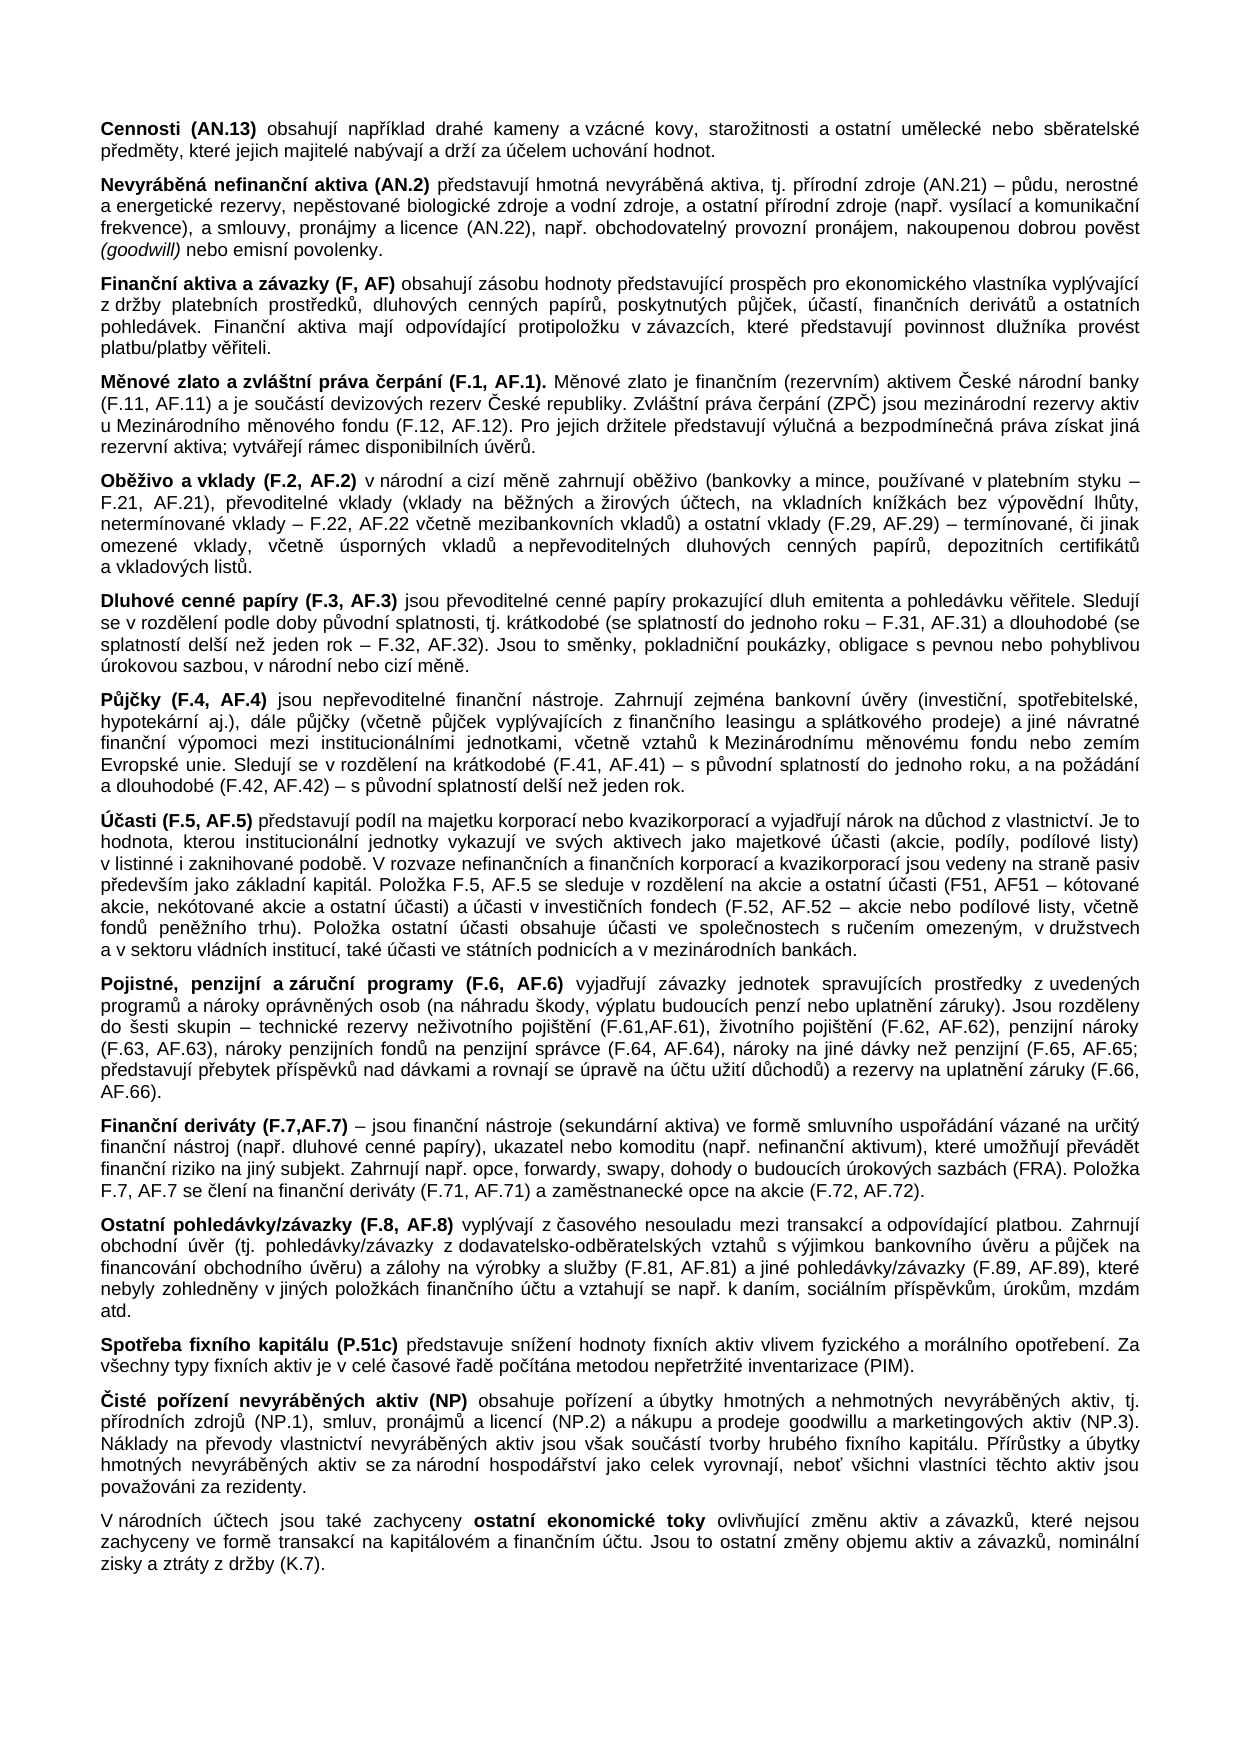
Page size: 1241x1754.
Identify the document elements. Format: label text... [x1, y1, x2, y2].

text Pojistné, penzijní a záruční programy (F.6, AF.6) vyjadřují závazky jednotek spravujících prostředky z uvedených programů a nároky oprávněných osob (na náhradu škody, výplatu budoucích penzí nebo uplatnění záruky). Jsou rozděleny do šesti skupin – technické rezervy neživotního pojištění (F.61,AF.61), životního pojištění (F.62, AF.62), penzijní nároky (F.63, AF.63), nároky penzijních fondů na penzijní správce (F.64, AF.64), nároky na jiné dávky než penzijní (F.65, AF.65; představují přebytek příspěvků nad dávkami a rovnají se úpravě na účtu užití důchodů) a rezervy na uplatnění záruky (F.66, AF.66). [100, 973, 1140, 1102]
text Finanční aktiva a závazky (F, AF) obsahují zásobu hodnoty představující prospěch pro ekonomického vlastníka vyplývající z držby platebních prostředků, dluhových cenných papírů, poskytnutých půjček, účastí, finančních derivátů a ostatních pohledávek. Finanční aktiva mají odpovídající protipoložku v závazcích, které představují povinnost dlužníka provést platbu/platby věřiteli. [100, 272, 1140, 359]
text Ostatní pohledávky/závazky (F.8, AF.8) vyplývají z časového nesouladu mezi transakcí a odpovídající platbou. Zahrnují obchodní úvěr (tj. pohledávky/závazky z dodavatelsko-odběratelských vztahů s výjimkou bankovního úvěru a půjček na financování obchodního úvěru) a zálohy na výrobky a služby (F.81, AF.81) a jiné pohledávky/závazky (F.89, AF.89), které nebyly zohledněny v jiných položkách finančního účtu a vztahují se např. k daním, sociálním příspěvkům, úrokům, mzdám atd. [100, 1213, 1140, 1321]
text V národních účtech jsou také zachyceny ostatní ekonomické toky ovlivňující změnu aktiv a závazků, které nejsou zachyceny ve formě transakcí na kapitálovém a finančním účtu. Jsou to ostatní změny objemu aktiv a závazků, nominální zisky a ztráty z držby (K.7). [100, 1510, 1140, 1574]
text Čisté pořízení nevyráběných aktiv (NP) obsahuje pořízení a úbytky hmotných a nehmotných nevyráběných aktiv, tj. přírodních zdrojů (NP.1), smluv, pronájmů a licencí (NP.2) a nákupu a prodeje goodwillu a marketingových aktiv (NP.3). Náklady na převody vlastnictví nevyráběných aktiv jsou však součástí tvorby hrubého fixního kapitálu. Přírůstky a úbytky hmotných nevyráběných aktiv se za národní hospodářství jako celek vyrovnají, neboť všichni vlastníci těchto aktiv jsou považováni za rezidenty. [100, 1389, 1140, 1497]
text Spotřeba fixního kapitálu (P.51c) představuje snížení hodnoty fixních aktiv vlivem fyzického a morálního opotřebení. Za všechny typy fixních aktiv je v celé časové řadě počítána metodou nepřetržité inventarizace (PIM). [100, 1334, 1140, 1377]
text Oběživo a vklady (F.2, AF.2) v národní a cizí měně zahrnují oběživo (bankovky a mince, používané v platebním styku – F.21, AF.21), převoditelné vklady (vklady na běžných a žirových účtech, na vkladních knížkách bez výpovědní lhůty, netermínované vklady – F.22, AF.22 včetně mezibankovních vkladů) a ostatní vklady (F.29, AF.29) – termínované, či jinak omezené vklady, včetně úsporných vkladů a nepřevoditelných dluhových cenných papírů, depozitních certifikátů a vkladových listů. [100, 470, 1140, 578]
text Cennosti (AN.13) obsahují například drahé kameny a vzácné kovy, starožitnosti a ostatní umělecké nebo sběratelské předměty, které jejich majitelé nabývají a drží za účelem uchování hodnot. [100, 118, 1140, 161]
text Měnové zlato a zvláštní práva čerpání (F.1, AF.1). Měnové zlato je finančním (rezervním) aktivem České národní banky (F.11, AF.11) a je součástí devizových rezerv České republiky. Zvláštní práva čerpání (ZPČ) jsou mezinárodní rezervy aktiv u Mezinárodního měnového fondu (F.12, AF.12). Pro jejich držitele představují výlučná a bezpodmínečná práva získat jiná rezervní aktiva; vytvářejí rámec disponibilních úvěrů. [100, 371, 1140, 457]
text Dluhové cenné papíry (F.3, AF.3) jsou převoditelné cenné papíry prokazující dluh emitenta a pohledávku věřitele. Sledují se v rozdělení podle doby původní splatnosti, tj. krátkodobé (se splatností do jednoho roku – F.31, AF.31) a dlouhodobé (se splatností delší než jeden rok – F.32, AF.32). Jsou to směnky, pokladniční poukázky, obligace s pevnou nebo pohyblivou úrokovou sazbou, v národní nebo cizí měně. [100, 590, 1140, 677]
text Nevyráběná nefinanční aktiva (AN.2) představují hmotná nevyráběná aktiva, tj. přírodní zdroje (AN.21) – půdu, nerostné a energetické rezervy, nepěstované biologické zdroje a vodní zdroje, a ostatní přírodní zdroje (např. vysílací a komunikační frekvence), a smlouvy, pronájmy a licence (AN.22), např. obchodovatelný provozní pronájem, nakoupenou dobrou pověst (goodwill) nebo emisní povolenky. [100, 174, 1140, 260]
text Účasti (F.5, AF.5) představují podíl na majetku korporací nebo kvazikorporací a vyjadřují nárok na důchod z vlastnictví. Je to hodnota, kterou institucionální jednotky vykazují ve svých aktivech jako majetkové účasti (akcie, podíly, podílové listy) v listinné i zaknihované podobě. V rozvaze nefinančních a finančních korporací a kvazikorporací jsou vedeny na straně pasiv především jako základní kapitál. Položka F.5, AF.5 se sleduje v rozdělení na akcie a ostatní účasti (F51, AF51 – kótované akcie, nekótované akcie a ostatní účasti) a účasti v investičních fondech (F.52, AF.52 – akcie nebo podílové listy, včetně fondů peněžního trhu). Položka ostatní účasti obsahuje účasti ve společnostech s ručením omezeným, v družstvech a v sektoru vládních institucí, také účasti ve státních podnicích a v mezinárodních bankách. [100, 809, 1140, 960]
text Půjčky (F.4, AF.4) jsou nepřevoditelné finanční nástroje. Zahrnují zejména bankovní úvěry (investiční, spotřebitelské, hypotekární aj.), dále půjčky (včetně půjček vyplývajících z finančního leasingu a splátkového prodeje) a jiné návratné finanční výpomoci mezi institucionálními jednotkami, včetně vztahů k Mezinárodnímu měnovému fondu nebo zemím Evropské unie. Sledují se v rozdělení na krátkodobé (F.41, AF.41) – s původní splatností do jednoho roku, a na požádání a dlouhodobé (F.42, AF.42) – s původní splatností delší než jeden rok. [100, 689, 1140, 797]
text Finanční deriváty (F.7,AF.7) – jsou finanční nástroje (sekundární aktiva) ve formě smluvního uspořádání vázané na určitý finanční nástroj (např. dluhové cenné papíry), ukazatel nebo komoditu (např. nefinanční aktivum), které umožňují převádět finanční riziko na jiný subjekt. Zahrnují např. opce, forwardy, swapy, dohody o budoucích úrokových sazbách (FRA). Položka F.7, AF.7 se člení na finanční deriváty (F.71, AF.71) a zaměstnanecké opce na akcie (F.72, AF.72). [100, 1115, 1140, 1201]
